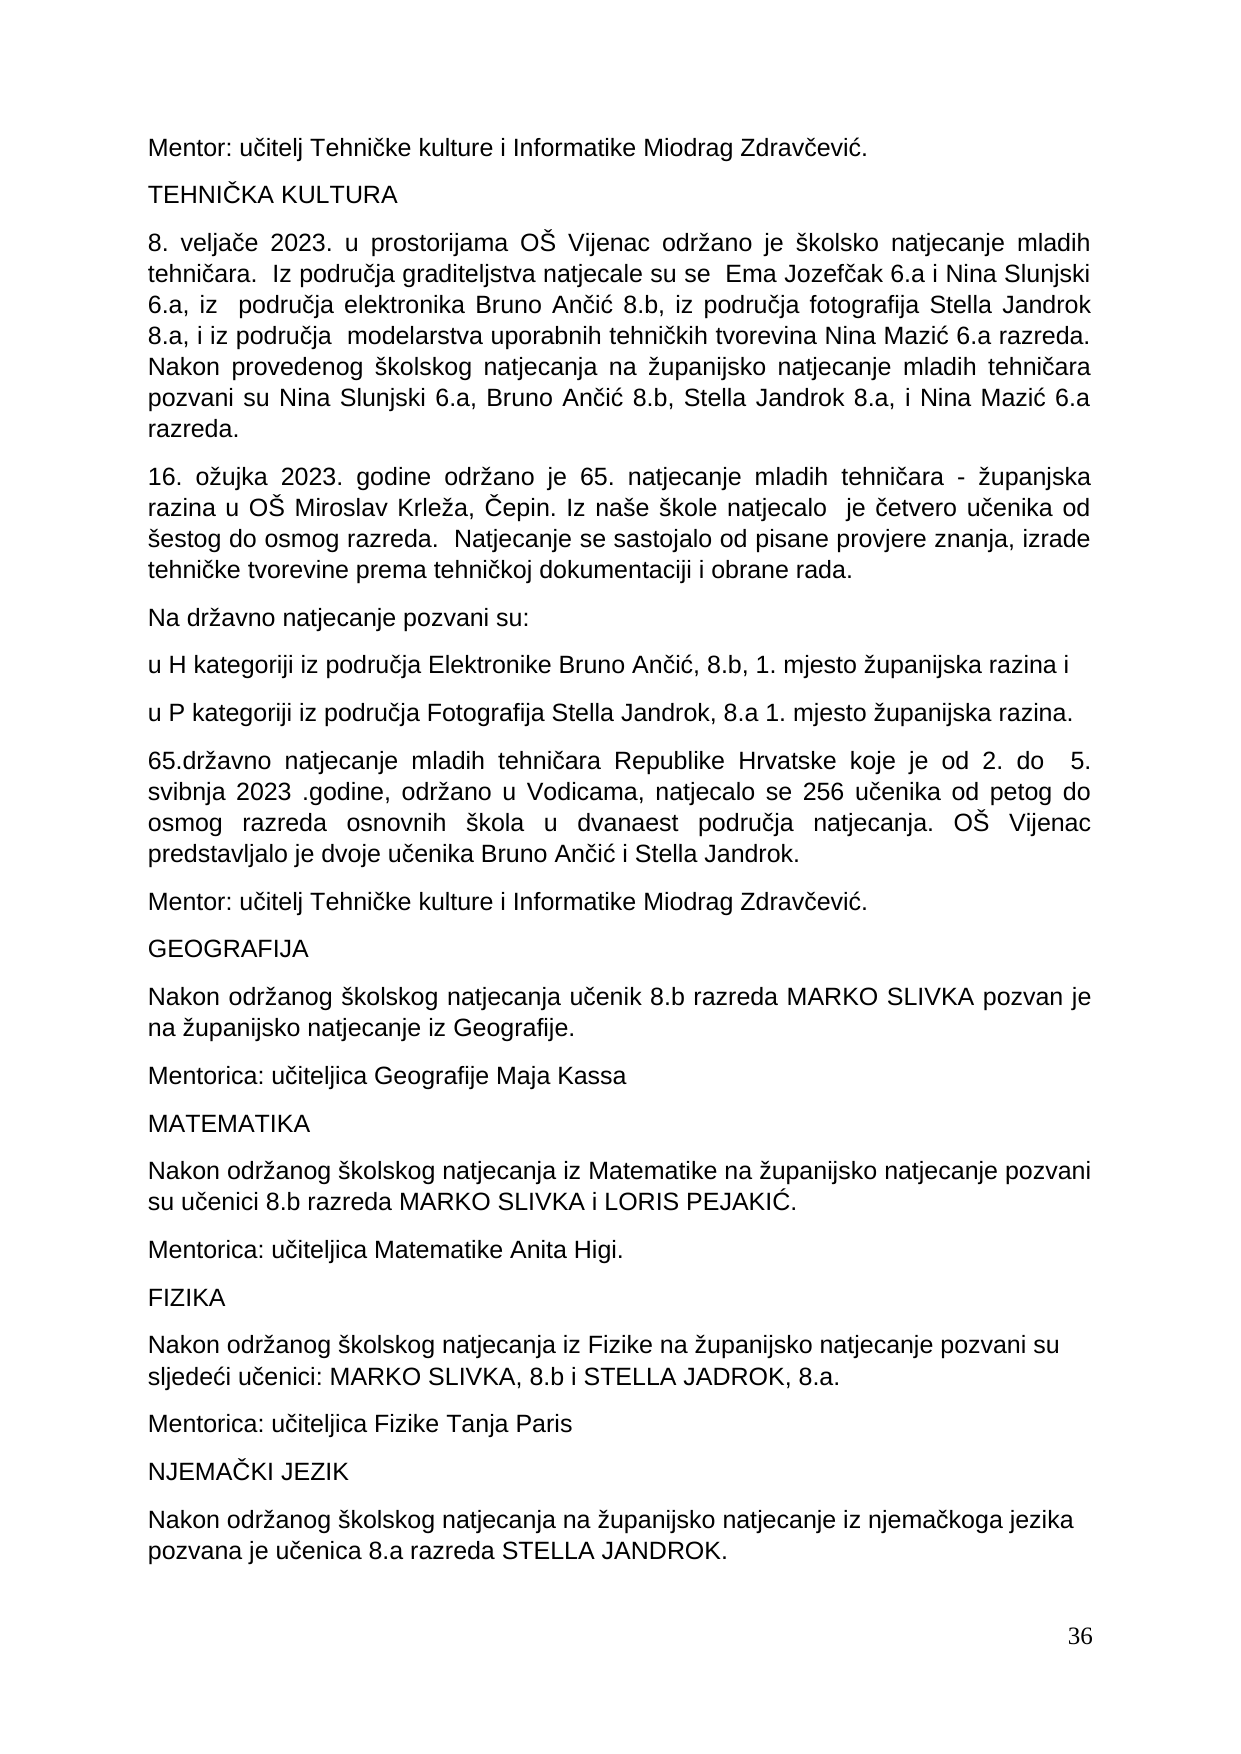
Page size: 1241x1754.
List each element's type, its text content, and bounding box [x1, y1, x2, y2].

text NJEMAČKI JEZIK [148, 1457, 1093, 1486]
text MATEMATIKA [148, 1108, 1093, 1137]
text Mentor: učitelj Tehničke kulture i Informatike Miodrag Zdravčević. [148, 132, 1093, 161]
text FIZIKA [148, 1283, 1093, 1311]
text 16. ožujka 2023. godine održano je 65. natjecanje mladih tehničara - županjska razina u OŠ Miroslav Krleža, Čepin. Iz naše škole natjecalo je četvero učenika od šestog do osmog razreda. Natjecanje se sastojalo od pisane provjere znanja, izrade tehničke tvorevine prema tehničkoj dokumentaciji i obrane rada. [148, 462, 1093, 584]
text u H kategoriji iz područja Elektronike Bruno Ančić, 8.b, 1. mjesto županijska razina i [148, 650, 1093, 679]
text Nakon održanog školskog natjecanja iz Matematike na županijsko natjecanje pozvani su učenici 8.b razreda MARKO SLIVKA i LORIS PEJAKIĆ. [148, 1156, 1093, 1216]
text Na državno natjecanje pozvani su: [148, 603, 1093, 631]
text Nakon održanog školskog natjecanja iz Fizike na županijsko natjecanje pozvani su sljedeći učenici: MARKO SLIVKA, 8.b i STELLA JADROK, 8.a. [148, 1330, 1093, 1390]
text Mentorica: učiteljica Fizike Tanja Paris [148, 1409, 1093, 1438]
text Nakon održanog školskog natjecanja na županijsko natjecanje iz njemačkoga jezika pozvana je učenica 8.a razreda STELLA JANDROK. [148, 1504, 1093, 1564]
text Mentor: učitelj Tehničke kulture i Informatike Miodrag Zdravčević. [148, 887, 1093, 915]
text 8. veljače 2023. u prostorijama OŠ Vijenac održano je školsko natjecanje mladih tehničara. Iz područja graditeljstva natjecale su se Ema Jozefčak 6.a i Nina Slunjski 6.a, iz područja elektronika Bruno Ančić 8.b, iz područja fotografija Stella Jandrok 8.a, i iz područja modelarstva uporabnih tehničkih tvorevina Nina Mazić 6.a razreda. Nakon provedenog školskog natjecanja na županijsko natjecanje mladih tehničara pozvani su Nina Slunjski 6.a, Bruno Ančić 8.b, Stella Jandrok 8.a, i Nina Mazić 6.a razreda. [148, 228, 1093, 443]
text u P kategoriji iz područja Fotografija Stella Jandrok, 8.a 1. mjesto županijska razina. [148, 698, 1093, 727]
text Mentorica: učiteljica Geografije Maja Kassa [148, 1061, 1093, 1089]
text Mentorica: učiteljica Matematike Anita Higi. [148, 1235, 1093, 1264]
text GEOGRAFIJA [148, 934, 1093, 963]
text 65.državno natjecanje mladih tehničara Republike Hrvatske koje je od 2. do 5. svibnja 2023 .godine, održano u Vodicama, natjecalo se 256 učenika od petog do osmog razreda osnovnih škola u dvanaest područja natjecanja. OŠ Vijenac predstavljalo je dvoje učenika Bruno Ančić i Stella Jandrok. [148, 746, 1093, 868]
text TEHNIČKA KULTURA [148, 180, 1093, 209]
text Nakon održanog školskog natjecanja učenik 8.b razreda MARKO SLIVKA pozvan je na županijsko natjecanje iz Geografije. [148, 982, 1093, 1042]
